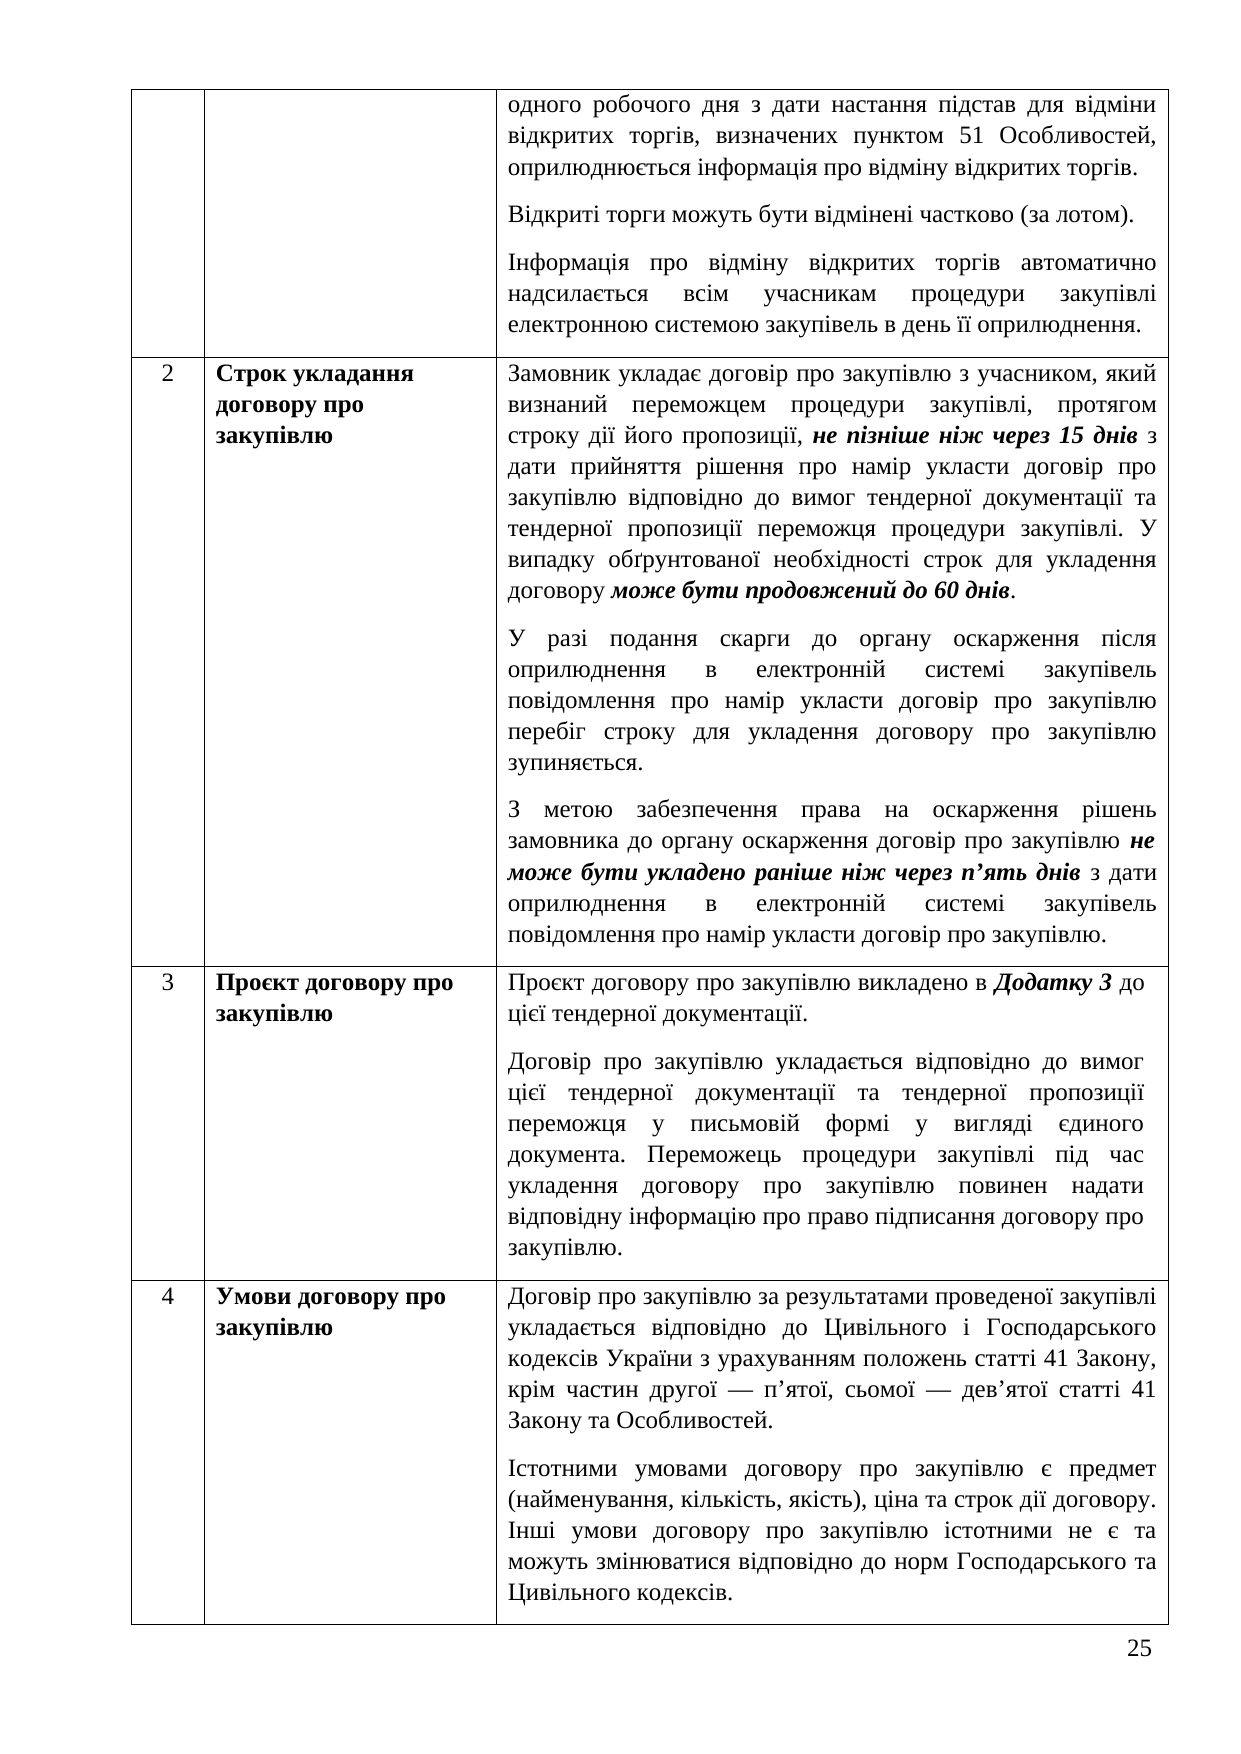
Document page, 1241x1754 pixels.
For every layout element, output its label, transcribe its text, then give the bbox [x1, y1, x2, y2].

table_cell 2 [132, 358, 204, 966]
table_cell 3 [132, 967, 204, 1280]
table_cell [205, 90, 496, 357]
table_cell Строк укладання договору про закупівлю [205, 358, 496, 966]
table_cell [205, 1281, 496, 1624]
table_cell Замовник укладає договір про закупівлю з учасником, який визнаний переможцем процедури закупівлі, протягом строку дії його пропозиції, не пізніше ніж через 15 днів з дати прийняття рішення про намір укласти договір про закупівлю відповідно до вимог тендерної документації та тендерної пропозиції переможця процедури закупівлі. У випадку обґрунтованої необхідності строк для укладення договору може бути продовжений до 60 днів. У разі подання скарги до органу оскарження після оприлюднення в електронній системі закупівель повідомлення про намір укласти договір про закупівлю перебіг строку для укладення договору про закупівлю зупиняється. З метою забезпечення права на оскарження рішень замовника до органу оскарження договір про закупівлю не може бути укладено раніше ніж через п’ять днів з дати оприлюднення в електронній системі закупівель повідомлення про намір укласти договір про закупівлю. [497, 358, 1168, 966]
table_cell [497, 90, 1168, 357]
table_cell 4 [132, 1281, 204, 1624]
table_cell Проєкт договору про закупівлю [205, 967, 496, 1280]
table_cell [497, 1281, 1168, 1624]
table_cell Проєкт договору про закупівлю викладено в Додатку 3 до цієї тендерної документації. Договір про закупівлю укладається відповідно до вимог цієї тендерної документації та тендерної пропозиції переможця у письмовій формі у вигляді єдиного документа. Переможець процедури закупівлі під час укладення договору про закупівлю повинен надати відповідну інформацію про право підписання договору про закупівлю. [497, 967, 1168, 1280]
table_cell 1 [132, 90, 204, 357]
